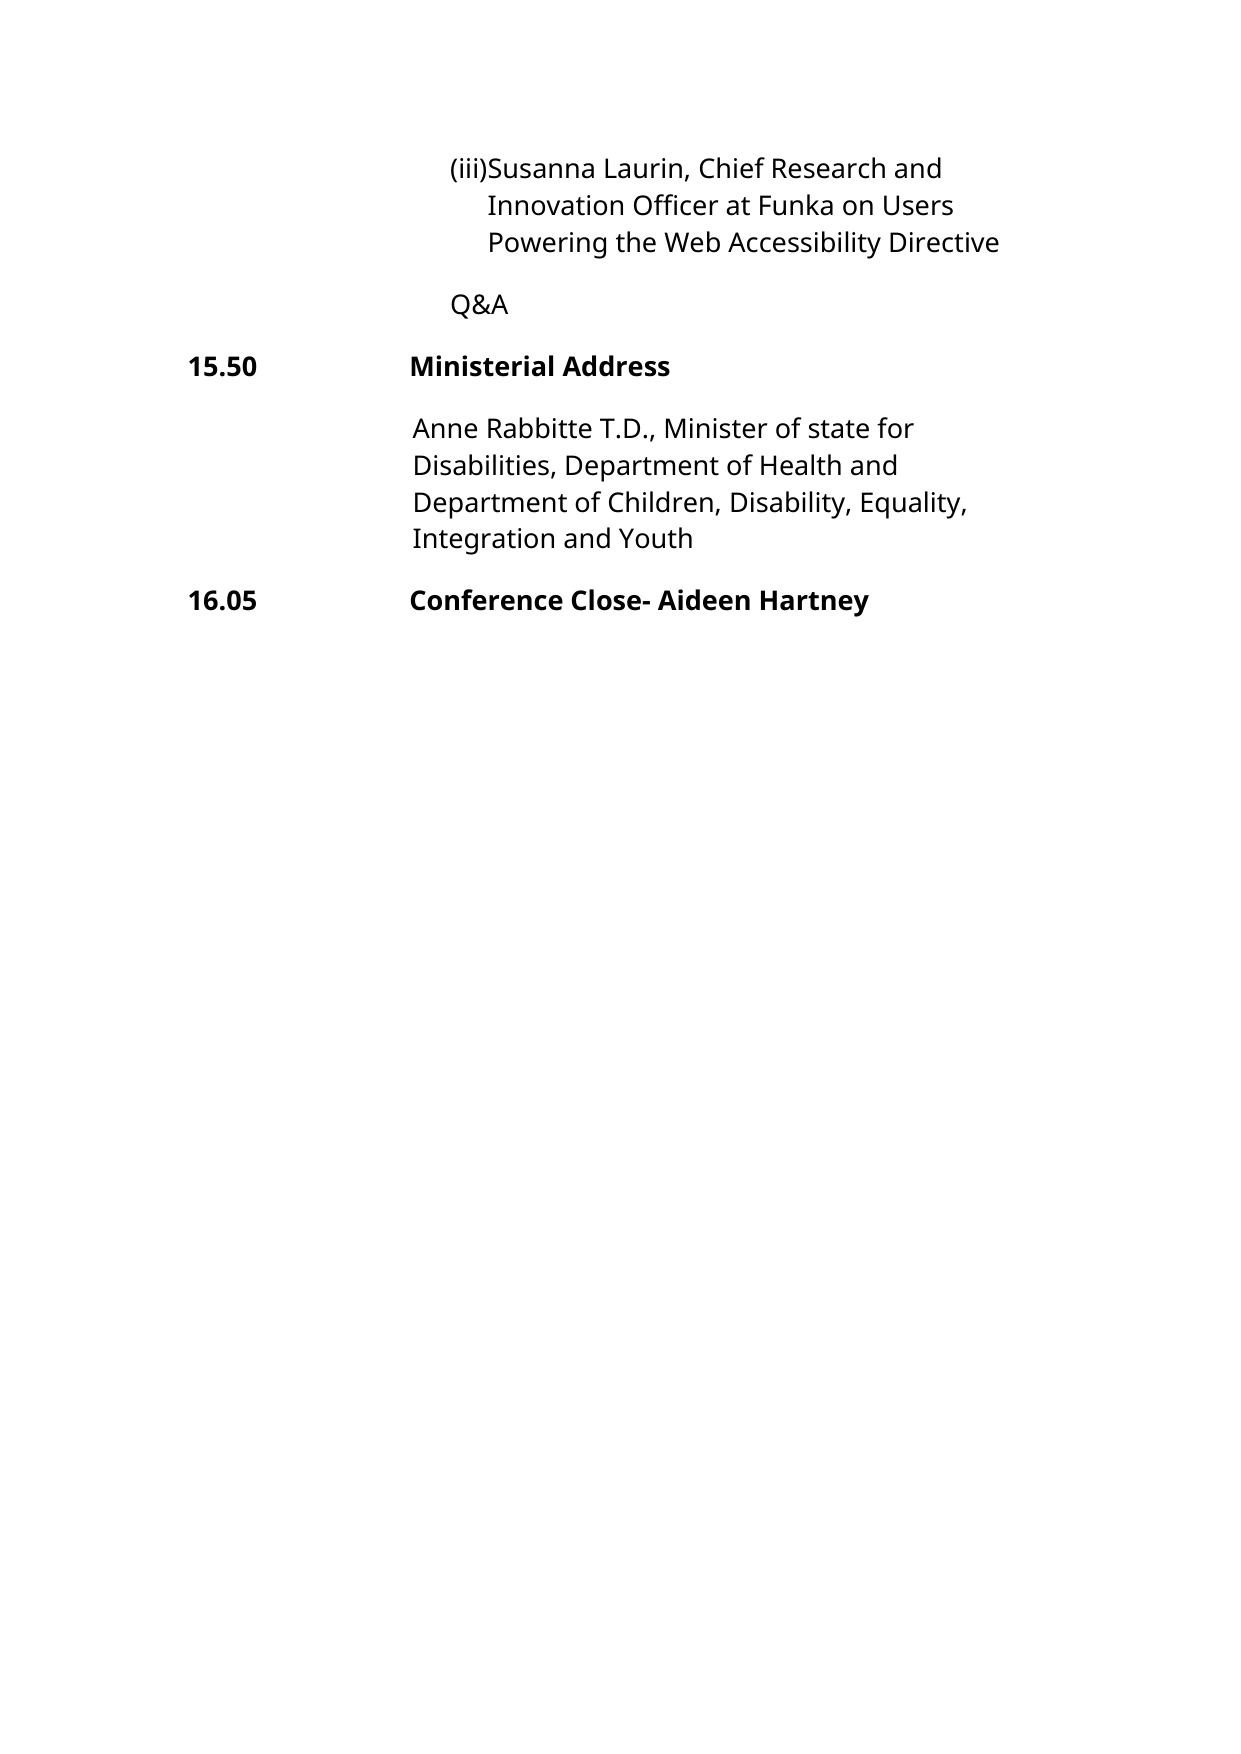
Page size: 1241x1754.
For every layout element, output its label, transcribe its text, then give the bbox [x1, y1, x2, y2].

text Q&A [412, 286, 1053, 322]
text 15.50 Ministerial Address [187, 347, 1053, 384]
list Susanna Laurin, Chief Research and Innovation Officer at Funka on Users Powering the Web Accessibility Directive [450, 150, 1053, 261]
text 16.05 Conference Close- Aideen Hartney [187, 582, 1053, 619]
text Anne Rabbitte T.D., Minister of state for Disabilities, Department of Health and Department of Children, Disability, Equality, Integration and Youth [412, 409, 1053, 557]
